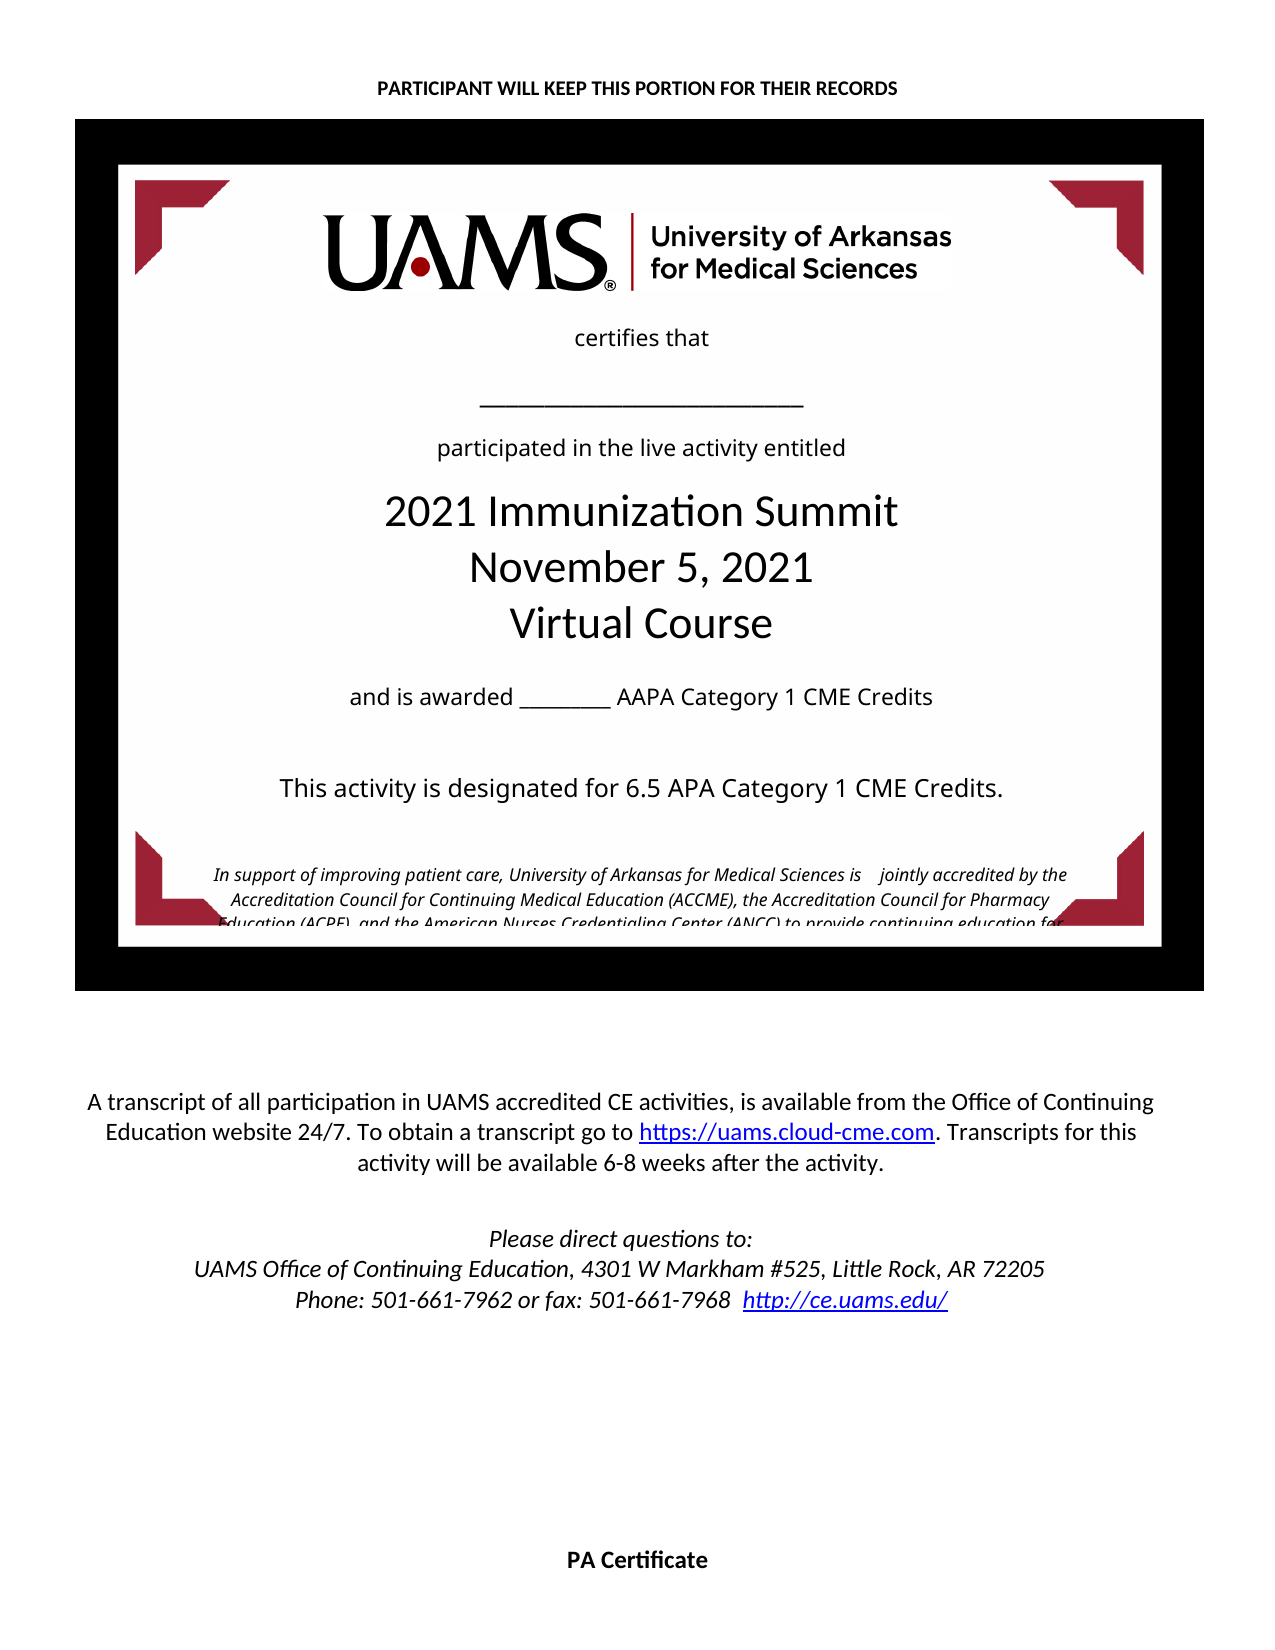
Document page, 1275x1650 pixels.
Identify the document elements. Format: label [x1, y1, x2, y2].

picture [75, 119, 1204, 991]
